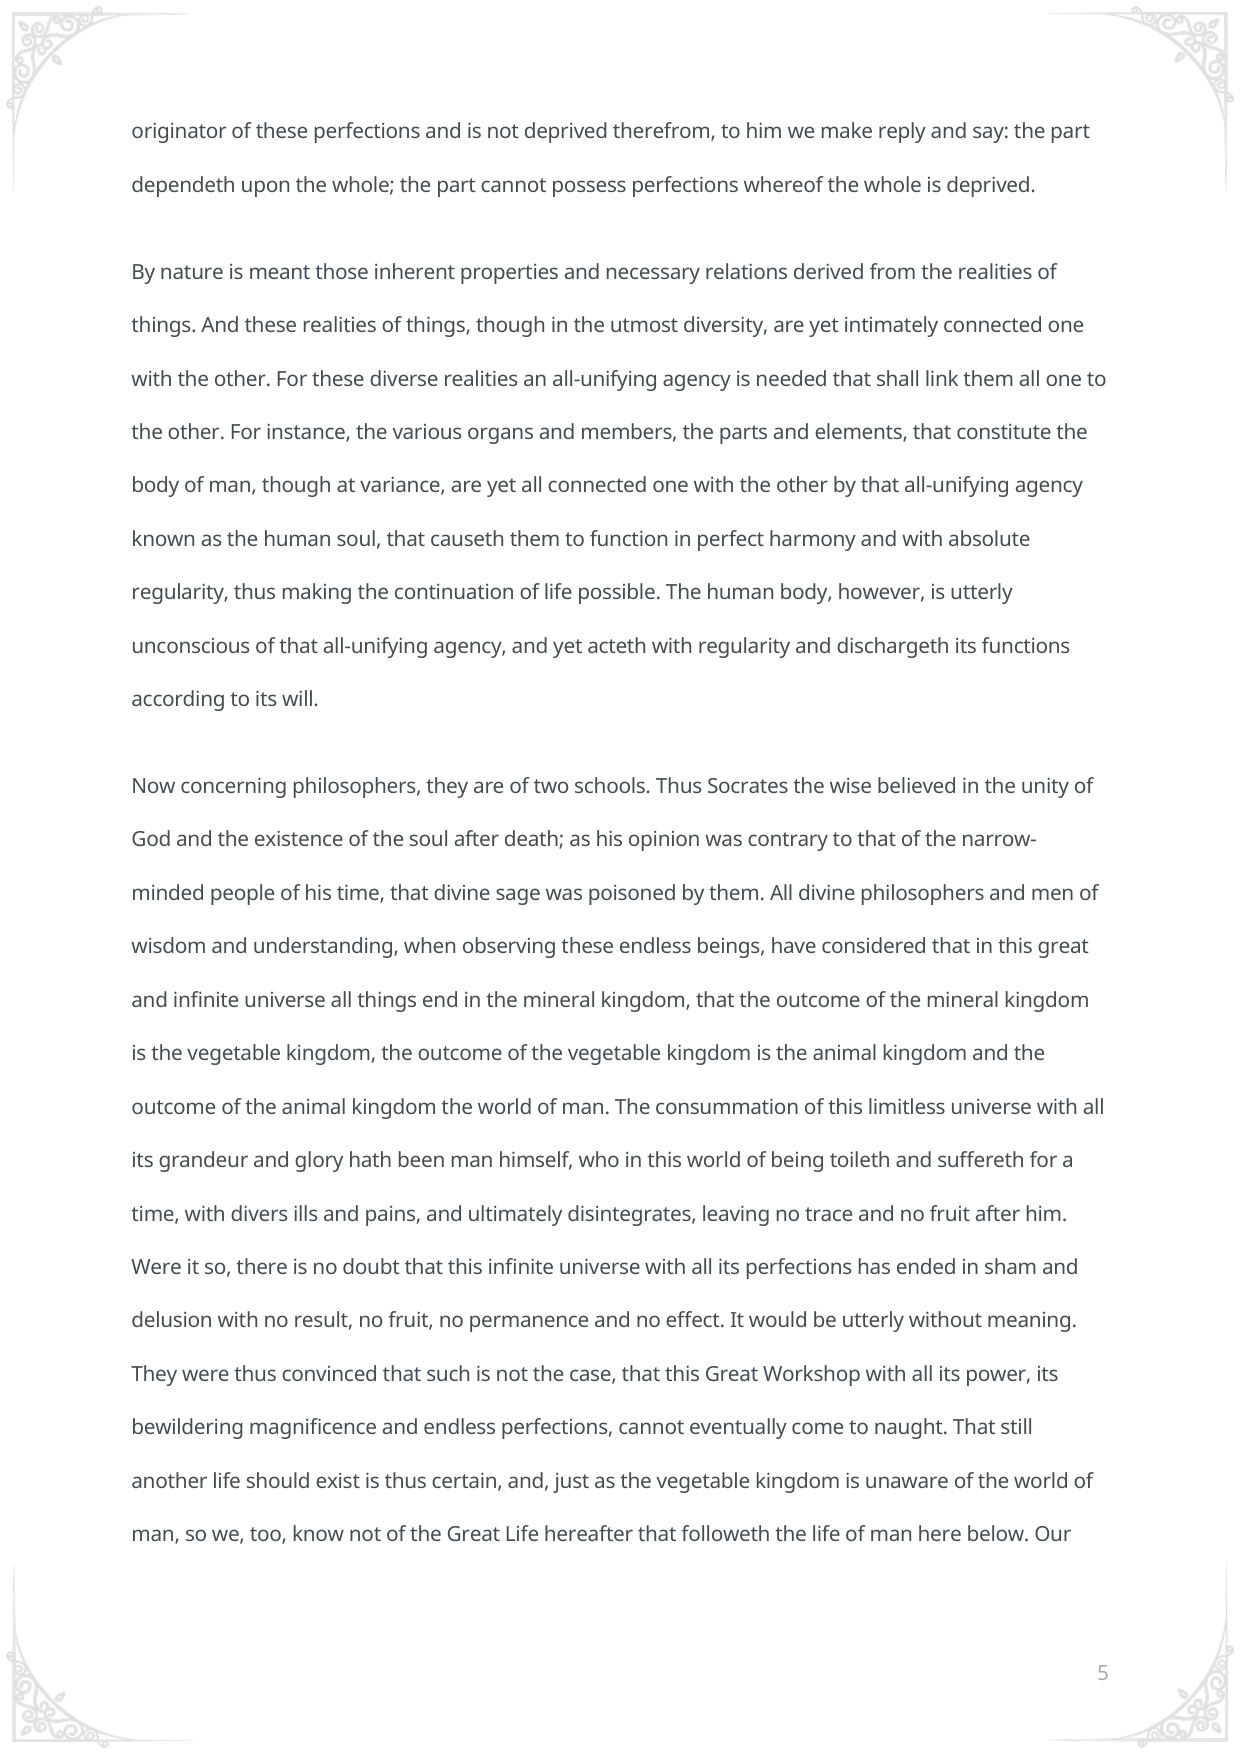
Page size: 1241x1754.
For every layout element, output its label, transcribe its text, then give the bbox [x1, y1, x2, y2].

text By nature is meant those inherent properties and necessary relations derived from the realities of things. And these realities of things, though in the utmost diversity, are yet intimately connected one with the other. For these diverse realities an all-unifying agency is needed that shall link them all one to the other. For instance, the various organs and members, the parts and elements, that constitute the body of man, though at variance, are yet all connected one with the other by that all-unifying agency known as the human soul, that causeth them to function in perfect harmony and with absolute regularity, thus making the continuation of life possible. The human body, however, is utterly unconscious of that all-unifying agency, and yet acteth with regularity and dischargeth its functions according to its will. [131, 257, 1109, 713]
picture [6, 1560, 194, 1748]
picture [1046, 6, 1234, 194]
picture [1046, 1560, 1234, 1748]
picture [6, 6, 194, 194]
